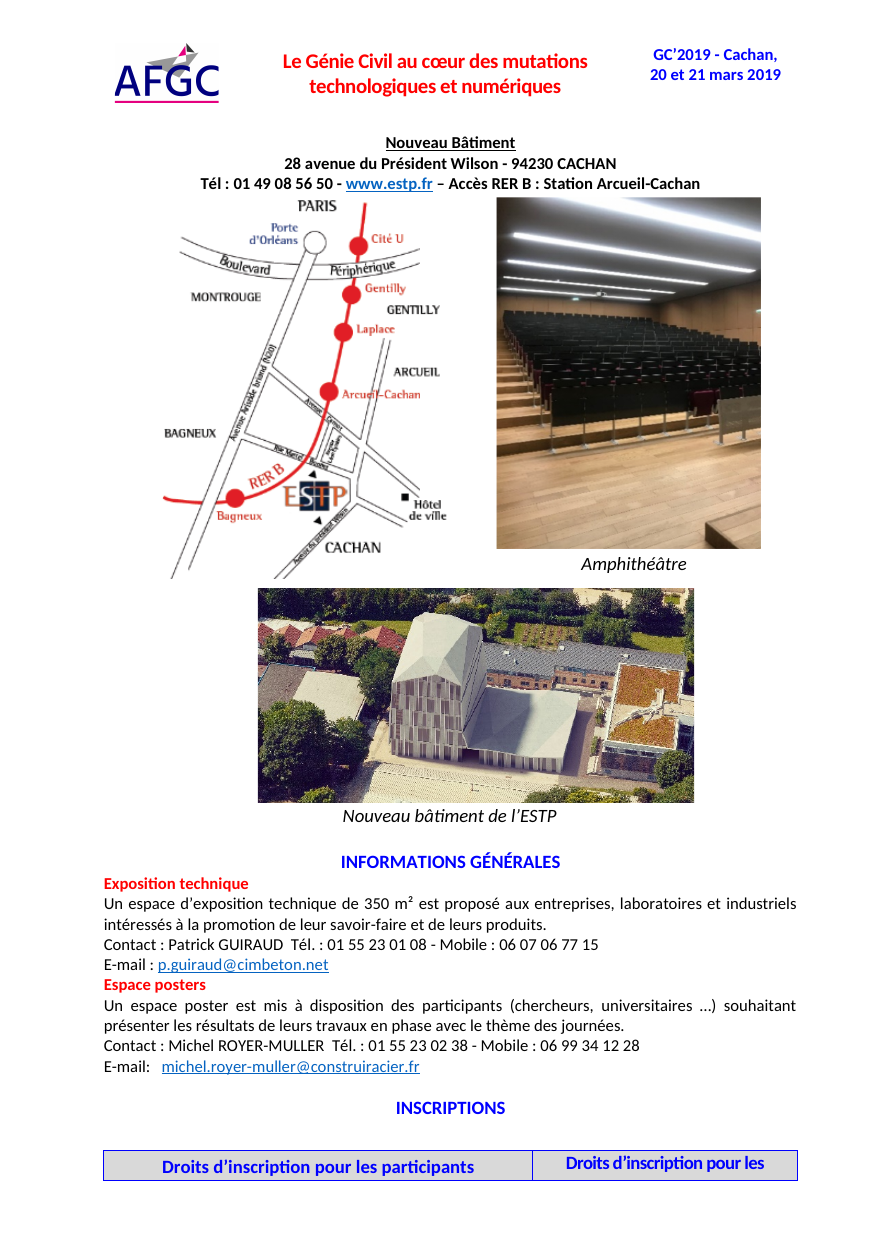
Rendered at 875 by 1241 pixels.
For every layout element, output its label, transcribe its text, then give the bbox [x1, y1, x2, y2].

text Amphithéâtre [398, 552, 797, 575]
text Exposition technique [103, 873, 797, 893]
picture [497, 198, 761, 549]
text E-mail: michel.royer-muller@construiracier.fr [103, 1056, 797, 1076]
text Contact : Patrick GUIRAUD Tél. : 01 55 23 01 08 - Mobile : 06 07 06 77 15 [103, 934, 797, 954]
picture [114, 43, 219, 103]
text 28 avenue du Président Wilson - 94230 CACHAN [103, 153, 797, 173]
text Espace posters [103, 975, 797, 995]
text Nouveau Bâtiment [103, 133, 797, 153]
text Un espace d’exposition technique de 350 m² est proposé aux entreprises, laboratoires et industriels intéressés à la promotion de leur savoir-faire et de leurs produits. [103, 893, 797, 934]
text Tél : 01 49 08 56 50 - www.estp.fr – Accès RER B : Station Arcueil-Cachan [103, 173, 797, 193]
picture [257, 588, 695, 803]
text INFORMATIONS GÉNÉRALES [103, 850, 797, 873]
text Contact : Michel ROYER-MULLER Tél. : 01 55 23 02 38 - Mobile : 06 99 34 12 28 [103, 1036, 797, 1056]
table_header Droits d’inscription pour les personnes accompagnantes à la soirée privée [533, 1151, 797, 1180]
text Nouveau bâtiment de l’ESTP [103, 804, 797, 827]
text E-mail : p.guiraud@cimbeton.net [103, 954, 797, 975]
text Un espace poster est mis à disposition des participants (chercheurs, universitaires …) souhaitant présenter les résultats de leurs travaux en phase avec le thème des journées. [103, 995, 797, 1036]
picture [162, 197, 454, 579]
table_header Droits d’inscription pour les participants aux deux journées techniques [104, 1151, 532, 1180]
text INSCRIPTIONS [103, 1097, 797, 1119]
